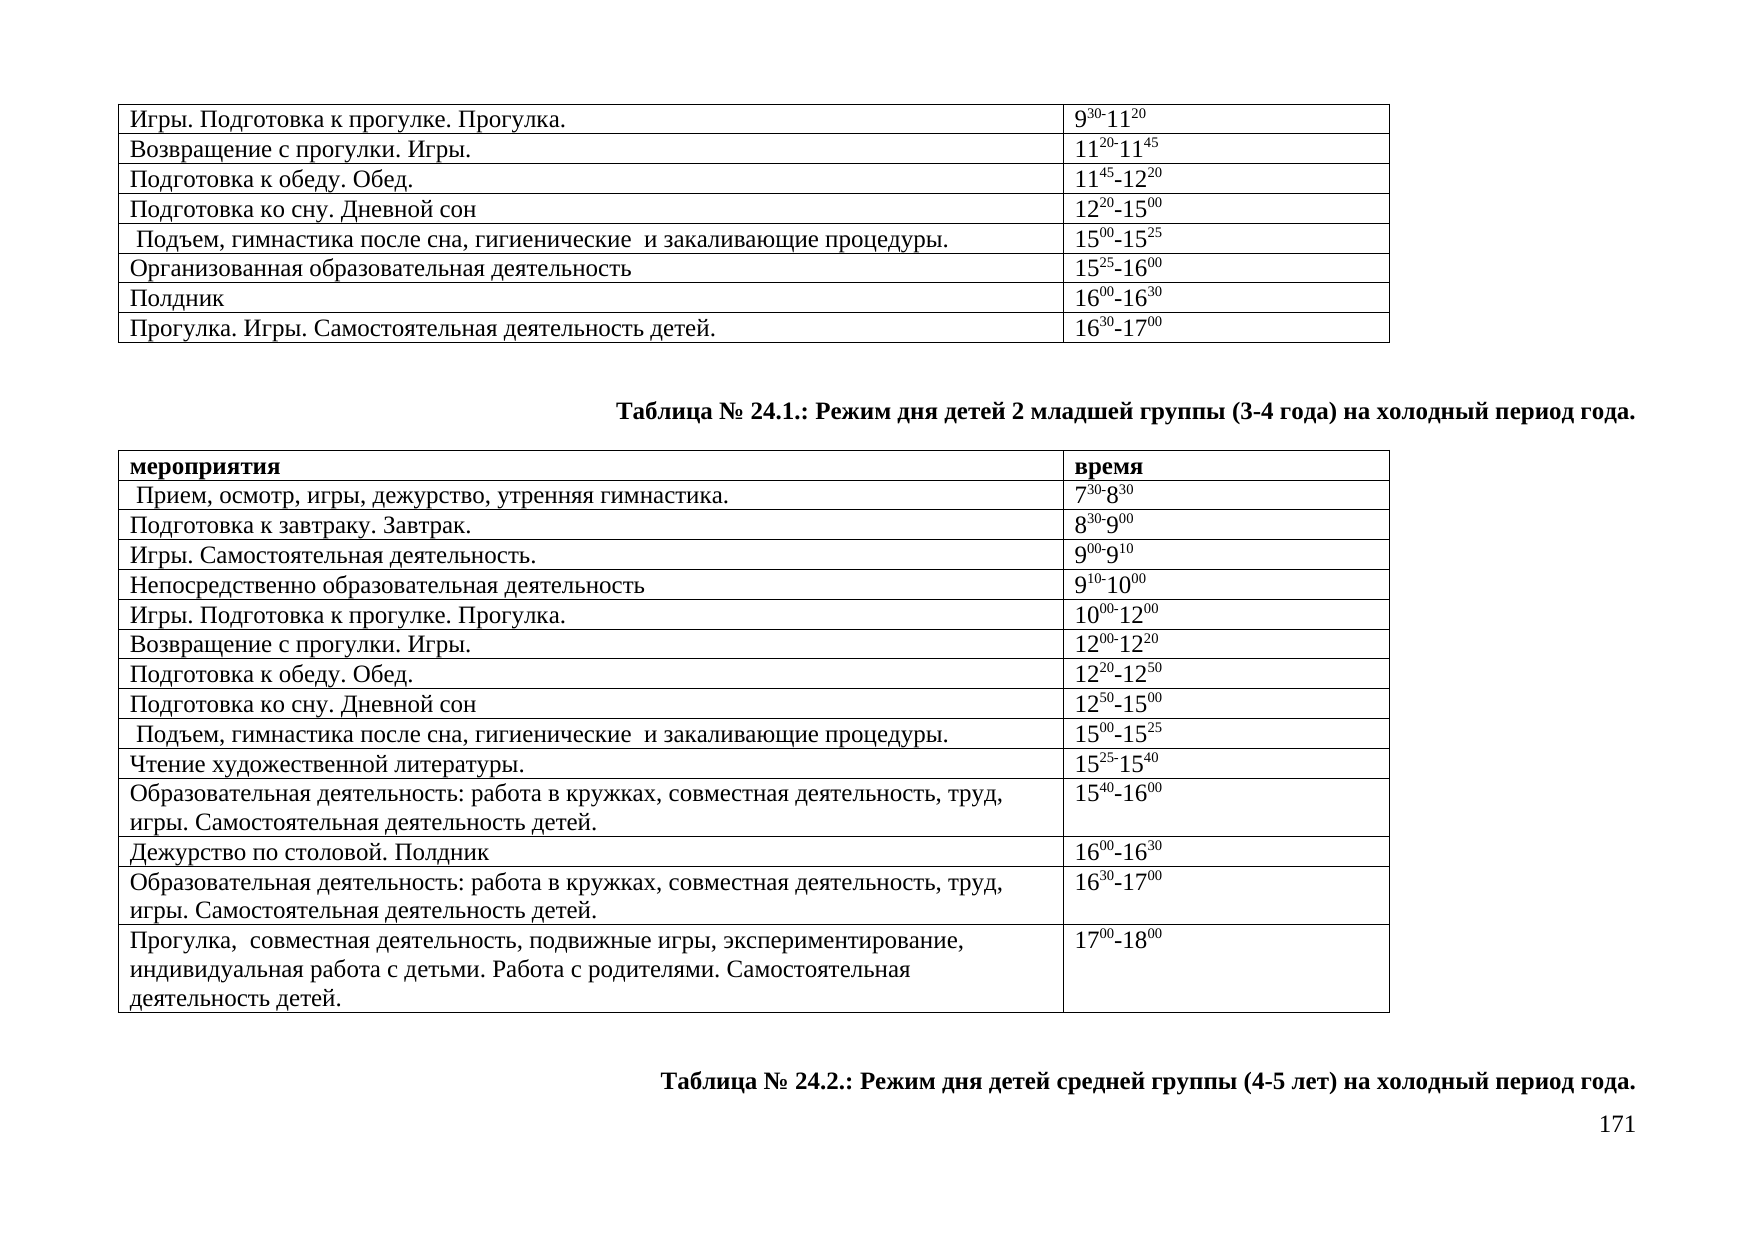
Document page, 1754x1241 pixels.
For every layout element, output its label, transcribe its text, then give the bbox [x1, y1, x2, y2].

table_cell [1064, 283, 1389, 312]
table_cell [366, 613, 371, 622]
text Таблица № 24.2.: Режим дня детей средней группы (4-5 лет) на холодный период года. [118, 1066, 1636, 1095]
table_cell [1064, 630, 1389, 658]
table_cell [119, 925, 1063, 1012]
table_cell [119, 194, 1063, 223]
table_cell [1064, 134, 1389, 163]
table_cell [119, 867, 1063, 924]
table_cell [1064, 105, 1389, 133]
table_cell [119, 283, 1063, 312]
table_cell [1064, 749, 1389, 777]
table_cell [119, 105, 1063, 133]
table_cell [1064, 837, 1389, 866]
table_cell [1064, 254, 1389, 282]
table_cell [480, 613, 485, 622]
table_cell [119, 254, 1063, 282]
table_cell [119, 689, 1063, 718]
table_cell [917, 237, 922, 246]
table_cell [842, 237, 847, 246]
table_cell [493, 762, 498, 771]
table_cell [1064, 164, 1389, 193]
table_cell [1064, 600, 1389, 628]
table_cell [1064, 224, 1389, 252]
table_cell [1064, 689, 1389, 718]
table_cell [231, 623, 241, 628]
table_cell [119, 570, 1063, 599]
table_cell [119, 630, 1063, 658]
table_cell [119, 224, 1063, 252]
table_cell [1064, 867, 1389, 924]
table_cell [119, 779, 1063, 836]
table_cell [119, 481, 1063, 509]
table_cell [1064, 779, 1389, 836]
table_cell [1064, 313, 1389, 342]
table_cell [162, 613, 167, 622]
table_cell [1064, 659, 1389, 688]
text Таблица № 24.1.: Режим дня детей 2 младшей группы (3-4 года) на холодный период года. [118, 396, 1636, 424]
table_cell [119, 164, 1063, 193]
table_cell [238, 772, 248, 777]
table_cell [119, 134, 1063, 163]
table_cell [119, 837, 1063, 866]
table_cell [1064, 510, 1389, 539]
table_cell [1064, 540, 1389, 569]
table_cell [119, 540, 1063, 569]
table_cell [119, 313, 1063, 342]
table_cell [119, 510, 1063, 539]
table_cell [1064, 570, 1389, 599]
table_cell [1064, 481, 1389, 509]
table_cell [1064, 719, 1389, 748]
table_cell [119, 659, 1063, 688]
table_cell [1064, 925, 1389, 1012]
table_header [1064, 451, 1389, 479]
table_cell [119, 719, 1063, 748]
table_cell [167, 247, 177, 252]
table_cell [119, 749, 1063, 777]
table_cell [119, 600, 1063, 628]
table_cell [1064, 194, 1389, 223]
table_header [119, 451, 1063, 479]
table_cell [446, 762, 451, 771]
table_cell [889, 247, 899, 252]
